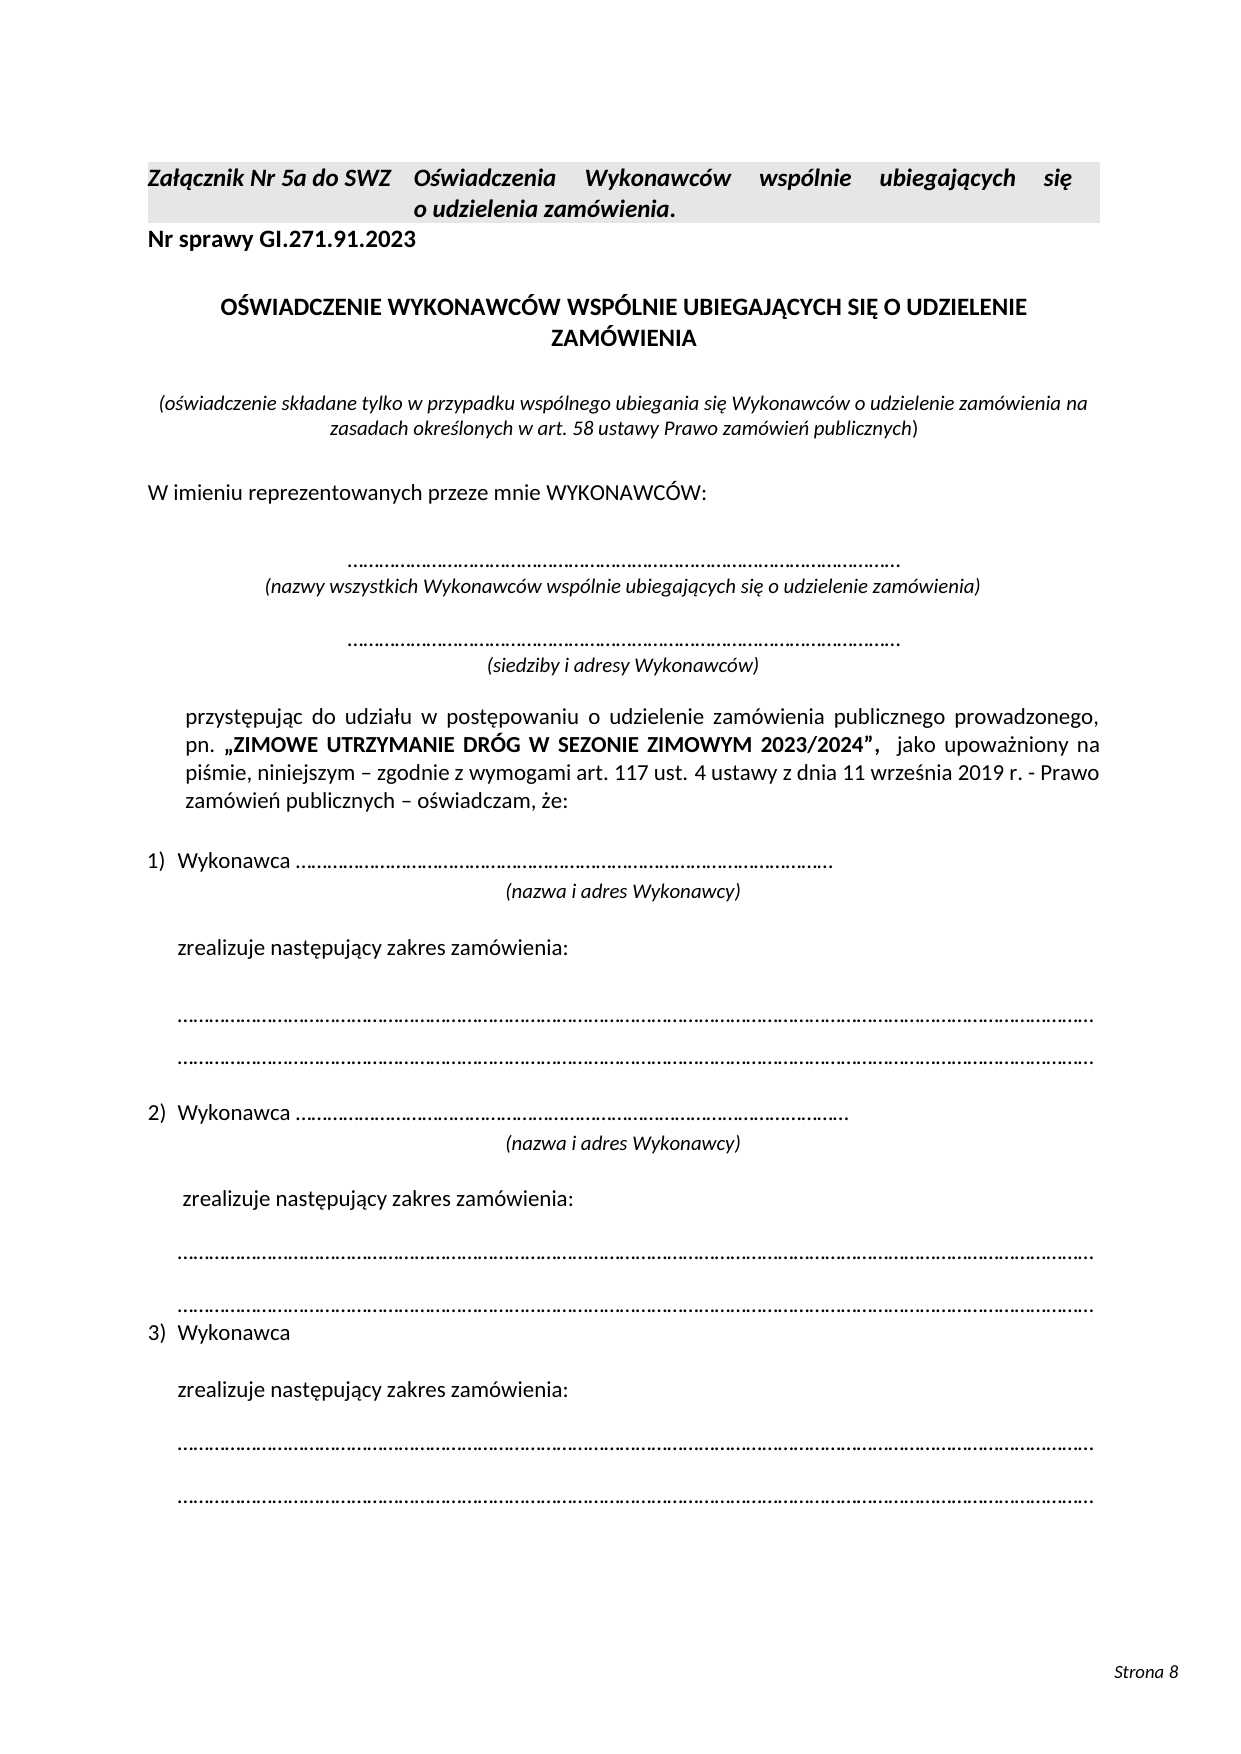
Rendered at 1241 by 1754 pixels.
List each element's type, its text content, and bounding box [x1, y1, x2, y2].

text ………………………………………………………………………………………………………………………………………………………… [177, 1237, 1100, 1265]
list Wykonawca ………………………………………………………………………………………… [147, 846, 1100, 874]
text …………………………………………………………………………………………… [148, 624, 1100, 652]
text (nazwa i adres Wykonawcy) [148, 1130, 1100, 1155]
text ………………………………………………………………………………………………………………………………………………………… [177, 1428, 1100, 1456]
list Wykonawca [148, 1318, 1100, 1346]
text ………………………………………………………………………………………………………………………………………………………… [177, 1481, 1100, 1509]
text przystępując do udziału w postępowaniu o udzielenie zamówienia publicznego prowadzonego, pn. „ZIMOWE UTRZYMANIE DRÓG W SEZONIE ZIMOWYM 2023/2024”, jako upoważniony na piśmie, niniejszym – zgodnie z wymogami art. 117 ust. 4 ustawy z dnia 11 września 2019 r. - Prawo zamówień publicznych – oświadczam, że: [185, 702, 1100, 814]
text Nr sprawy GI.271.91.2023 [148, 223, 1100, 254]
list Wykonawca …………………………………………………………………………………………… [148, 1098, 1100, 1126]
text (nazwy wszystkich Wykonawców wspólnie ubiegających się o udzielenie zamówienia) [148, 573, 1100, 599]
text ………………………………………………………………………………………………………………………………………………………… [177, 1290, 1100, 1318]
subtitle Załącznik Nr 5a do SWZ Oświadczenia Wykonawców wspólnie ubiegających się o udzielenia zamówienia. [148, 162, 1100, 223]
text (siedziby i adresy Wykonawców) [148, 652, 1100, 677]
text zrealizuje następujący zakres zamówienia: [177, 1375, 1100, 1403]
text ………………………………………………………………………………………………………………………………………………………… [177, 1042, 1100, 1070]
text zrealizuje następujący zakres zamówienia: [177, 933, 1100, 961]
text ………………………………………………………………………………………………………………………………………………………… [177, 1000, 1100, 1028]
text (nazwa i adres Wykonawcy) [148, 879, 1100, 904]
text (oświadczenie składane tylko w przypadku wspólnego ubiegania się Wykonawców o udzielenie zamówienia na zasadach określonych w art. 58 ustawy Prawo zamówień publicznych) [148, 390, 1100, 441]
text W imieniu reprezentowanych przeze mnie WYKONAWCÓW: [148, 478, 1100, 506]
text zrealizuje następujący zakres zamówienia: [177, 1184, 1100, 1212]
text …………………………………………………………………………………………… [148, 545, 1100, 573]
text OŚWIADCZENIE WYKONAWCÓW WSPÓLNIE UBIEGAJĄCYCH SIĘ O UDZIELENIE ZAMÓWIENIA [148, 291, 1100, 352]
